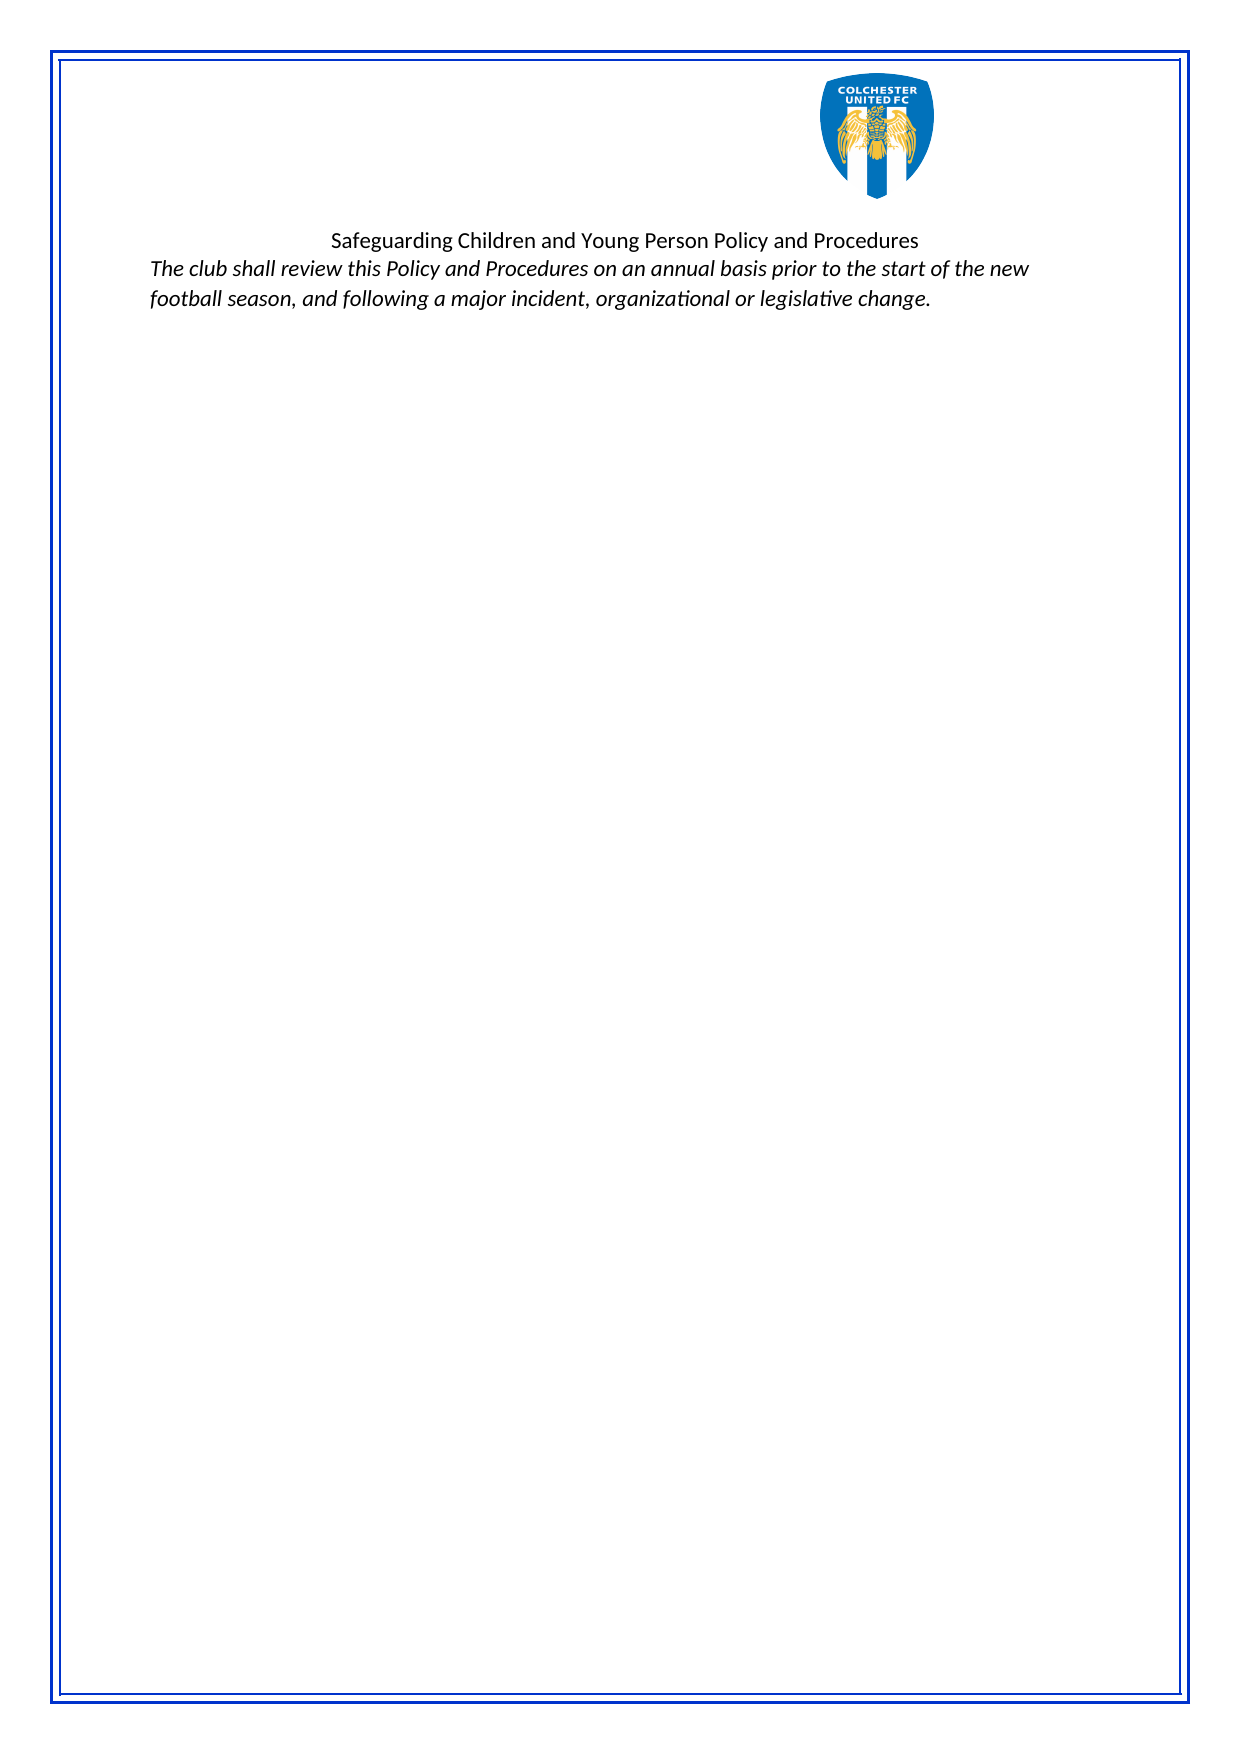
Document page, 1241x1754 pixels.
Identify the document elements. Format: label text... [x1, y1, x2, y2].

picture [820, 73, 934, 199]
text The club shall review this Policy and Procedures on an annual basis prior to the start of the new football season, and following a major incident, organizational or legislative change. [150, 254, 1090, 313]
